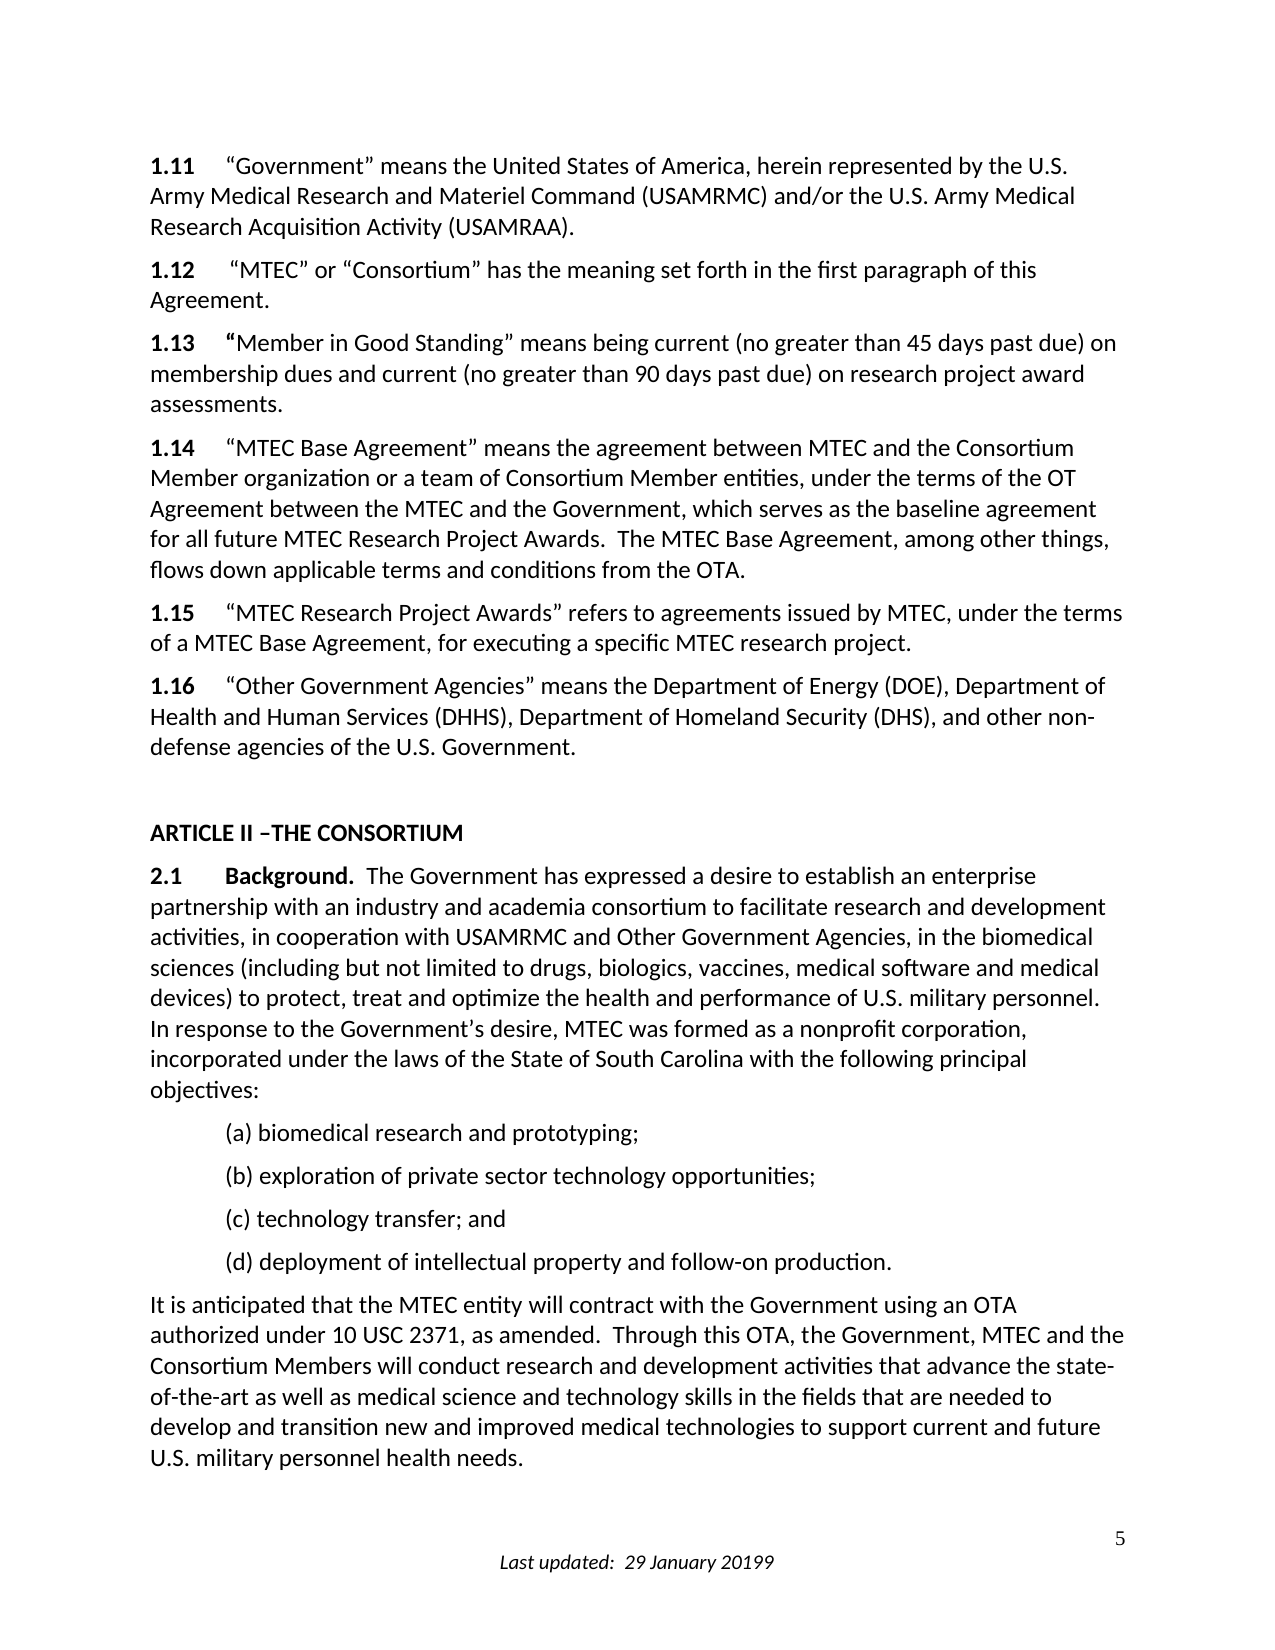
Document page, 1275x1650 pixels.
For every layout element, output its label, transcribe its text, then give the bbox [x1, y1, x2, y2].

text (c) technology transfer; and [225, 1203, 1125, 1234]
text (b) exploration of private sector technology opportunities; [225, 1160, 1125, 1191]
text It is anticipated that the MTEC entity will contract with the Government using an OTA authorized under 10 USC 2371, as amended. Through this OTA, the Government, MTEC and the Consortium Members will conduct research and development activities that advance the state-of-the-art as well as medical science and technology skills in the fields that are needed to develop and transition new and improved medical technologies to support current and future U.S. military personnel health needs. [150, 1289, 1125, 1472]
text 1.16 “Other Government Agencies” means the Department of Energy (DOE), Department of Health and Human Services (DHHS), Department of Homeland Security (DHS), and other non-defense agencies of the U.S. Government. [150, 670, 1125, 762]
text 1.13 “Member in Good Standing” means being current (no greater than 45 days past due) on membership dues and current (no greater than 90 days past due) on research project award assessments. [150, 328, 1125, 419]
text 1.14 “MTEC Base Agreement” means the agreement between MTEC and the Consortium Member organization or a team of Consortium Member entities, under the terms of the OT Agreement between the MTEC and the Government, which serves as the baseline agreement for all future MTEC Research Project Awards. The MTEC Base Agreement, among other things, flows down applicable terms and conditions from the OTA. [150, 432, 1125, 584]
text 2.1 Background. The Government has expressed a desire to establish an enterprise partnership with an industry and academia consortium to facilitate research and development activities, in cooperation with USAMRMC and Other Government Agencies, in the biomedical sciences (including but not limited to drugs, biologics, vaccines, medical software and medical devices) to protect, treat and optimize the health and performance of U.S. military personnel. In response to the Government’s desire, MTEC was formed as a nonprofit corporation, incorporated under the laws of the State of South Carolina with the following principal objectives: [150, 860, 1125, 1104]
text (d) deployment of intellectual property and follow-on production. [225, 1246, 1125, 1277]
text (a) biomedical research and prototyping; [225, 1117, 1125, 1148]
text 1.15 “MTEC Research Project Awards” refers to agreements issued by MTEC, under the terms of a MTEC Base Agreement, for executing a specific MTEC research project. [150, 597, 1125, 658]
text 1.12 “MTEC” or “Consortium” has the meaning set forth in the first paragraph of this Agreement. [150, 254, 1125, 315]
subtitle ARTICLE II –THE CONSORTIUM [150, 817, 1125, 848]
text 1.11 “Government” means the United States of America, herein represented by the U.S. Army Medical Research and Materiel Command (USAMRMC) and/or the U.S. Army Medical Research Acquisition Activity (USAMRAA). [150, 150, 1125, 242]
